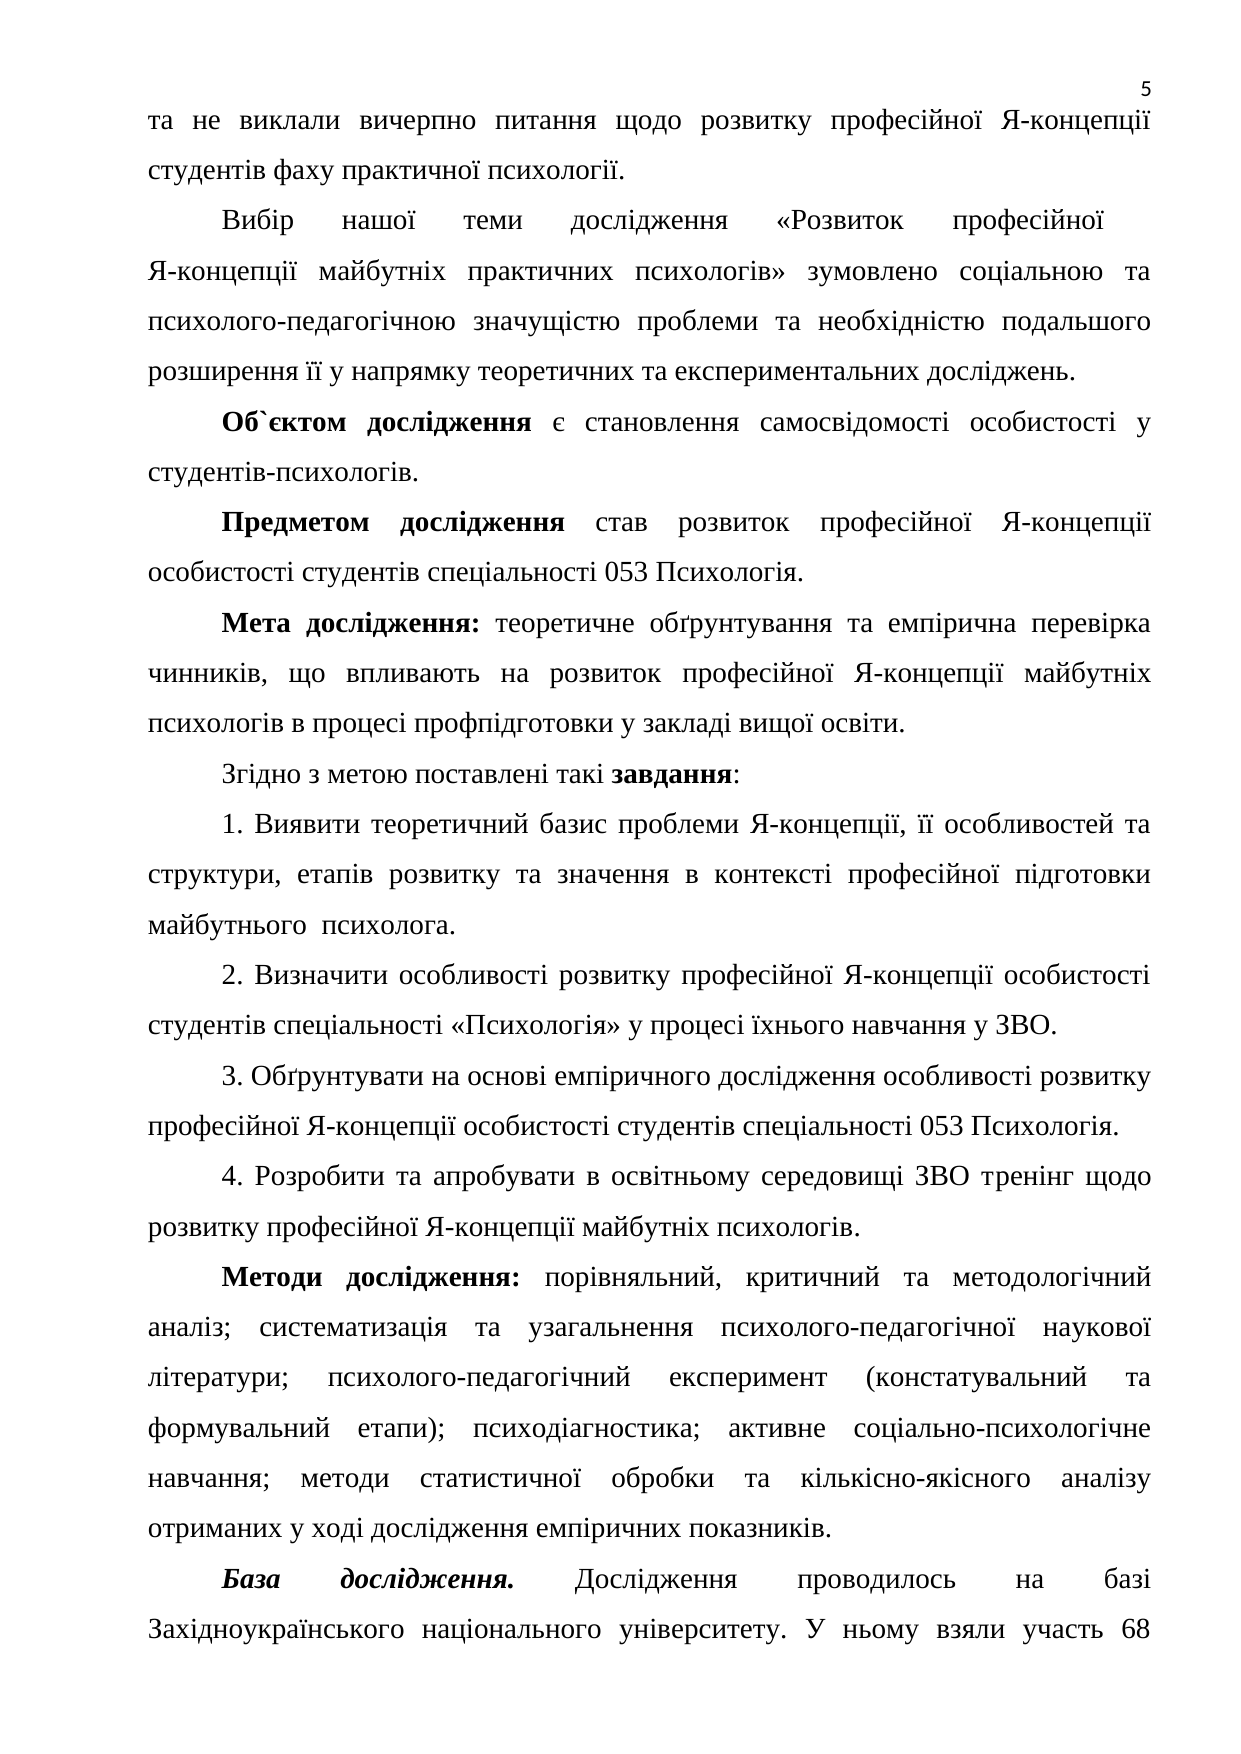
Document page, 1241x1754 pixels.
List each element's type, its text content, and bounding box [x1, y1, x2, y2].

text 2. Визначити особливості розвитку професійної Я-концепції особистості студентів спеціальності «Психологія» у процесі їхнього навчання у ЗВО. [148, 957, 1152, 1041]
text Об`єктом дослідження є становлення самосвідомості особистості у студентів-психологів. [148, 404, 1152, 487]
text Мета дослідження: теоретичне обґрунтування та емпірична перевірка чинників, що впливають на розвиток професійної Я-концепції майбутніх психологів в процесі профпідготовки у закладі вищої освіти. [148, 605, 1152, 739]
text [148, 102, 1152, 186]
text Предметом дослідження став розвиток професійної Я-концепції особистості студентів спеціальності 053 Психологія. [148, 504, 1152, 588]
text 4. Розробити та апробувати в освітньому середовищі ЗВО тренінг щодо розвитку професійної Я-концепції майбутніх психологів. [148, 1158, 1152, 1242]
text 1. Виявити теоретичний базис проблеми Я-концепції, її особливостей та структури, етапів розвитку та значення в контексті професійної підготовки майбутнього психолога. [148, 806, 1152, 940]
text Методи дослідження: порівняльний, критичний та методологічний аналіз; систематизація та узагальнення психолого-педагогічної наукової літератури; психолого-педагогічний експеримент (констатувальний та формувальний етапи); психодіагностика; активне соціально-психологічне навчання; методи статистичної обробки та кількісно-якісного аналізу отриманих у ході дослідження емпіричних показників. [148, 1259, 1152, 1544]
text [148, 1561, 1152, 1645]
text Згідно з метою поставлені такі завдання: [148, 756, 1152, 789]
text Вибір нашої теми дослідження «Розвиток професійної Я-концепції майбутніх практичних психологів» зумовлено соціальною та психолого-педагогічною значущістю проблеми та необхідністю подальшого розширення її у напрямку теоретичних та експериментальних досліджень. [148, 202, 1152, 387]
text 3. Обґрунтувати на основі емпіричного дослідження особливості розвитку професійної Я-концепції особистості студентів спеціальності 053 Психологія. [148, 1058, 1152, 1142]
